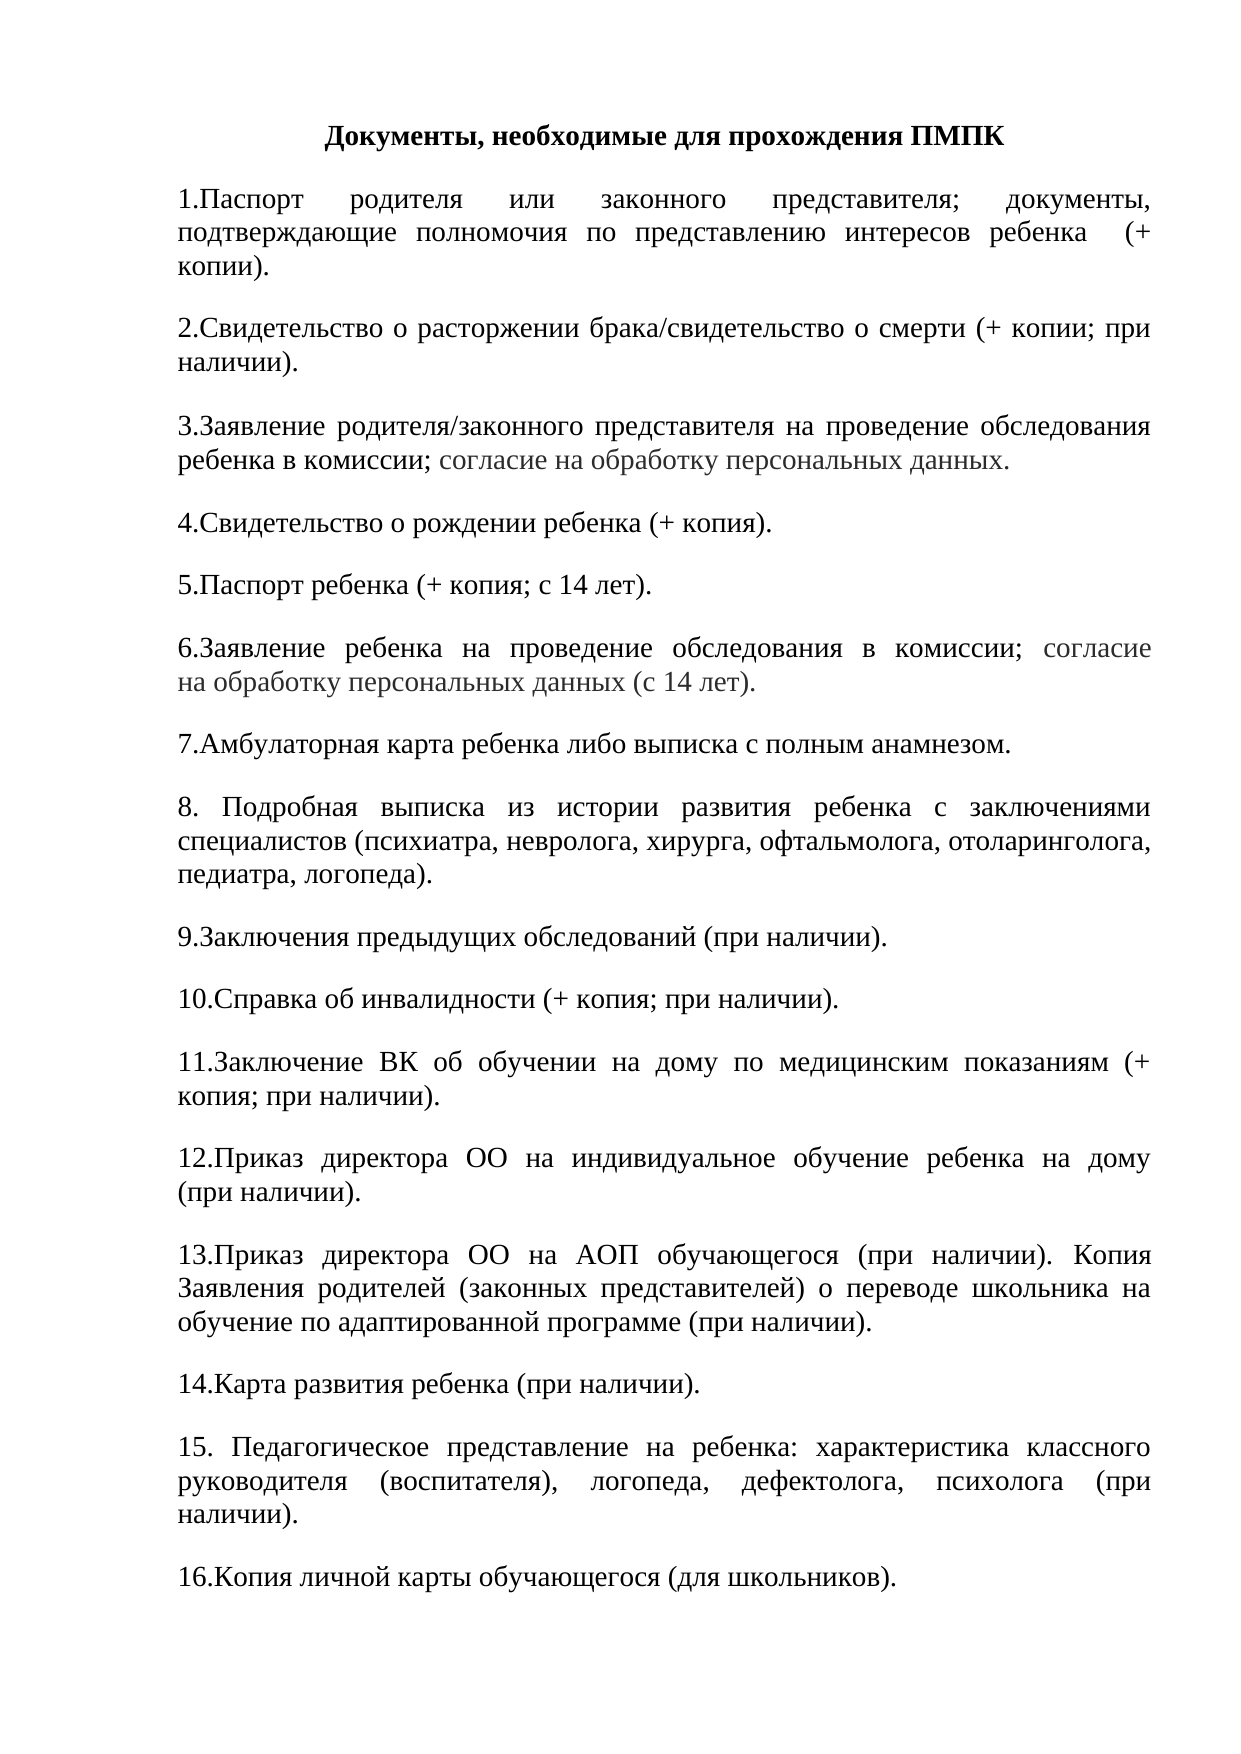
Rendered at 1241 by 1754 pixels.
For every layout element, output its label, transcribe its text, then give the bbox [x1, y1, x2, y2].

text Документы, необходимые для прохождения ПМПК [177, 118, 1152, 152]
text 7.Амбулаторная карта ребенка либо выписка с полным анамнезом. [177, 726, 1152, 760]
text 9.Заключения предыдущих обследований (при наличии). [177, 919, 1152, 952]
text 8. Подробная выписка из истории развития ребенка с заключениями специалистов (психиатра, невролога, хирурга, офтальмолога, отоларинголога, педиатра, логопеда). [177, 789, 1152, 890]
text 16.Копия личной карты обучающегося (для школьников). [177, 1559, 1152, 1593]
text 15. Педагогическое представление на ребенка: характеристика классного руководителя (воспитателя), логопеда, дефектолога, психолога (при наличии). [177, 1429, 1152, 1530]
text 14.Карта развития ребенка (при наличии). [177, 1367, 1152, 1400]
text 10.Справка об инвалидности (+ копия; при наличии). [177, 982, 1152, 1015]
text 4.Свидетельство о рождении ребенка (+ копия). [177, 505, 1152, 538]
text 13.Приказ директора ОО на АОП обучающегося (при наличии). Копия Заявления родителей (законных представителей) о переводе школьника на обучение по адаптированной программе (при наличии). [177, 1237, 1152, 1337]
text 5.Паспорт ребенка (+ копия; с 14 лет). [177, 567, 1152, 601]
text 3.Заявление родителя/законного представителя на проведение обследования ребенка в комиссии; согласие на обработку персональных данных. [177, 407, 1152, 476]
text 12.Приказ директора ОО на индивидуальное обучение ребенка на дому (при наличии). [177, 1141, 1152, 1208]
text 6.Заявление ребенка на проведение обследования в комиссии; согласие на обработку персональных данных (с 14 лет). [177, 630, 1152, 697]
text 1.Паспорт родителя или законного представителя; документы, подтверждающие полномочия по представлению интересов ребенка (+ копии). [177, 181, 1152, 281]
text 11.Заключение ВК об обучении на дому по медицинским показаниям (+ копия; при наличии). [177, 1044, 1152, 1111]
text 2.Свидетельство о расторжении брака/свидетельство о смерти (+ копии; при наличии). [177, 311, 1152, 378]
